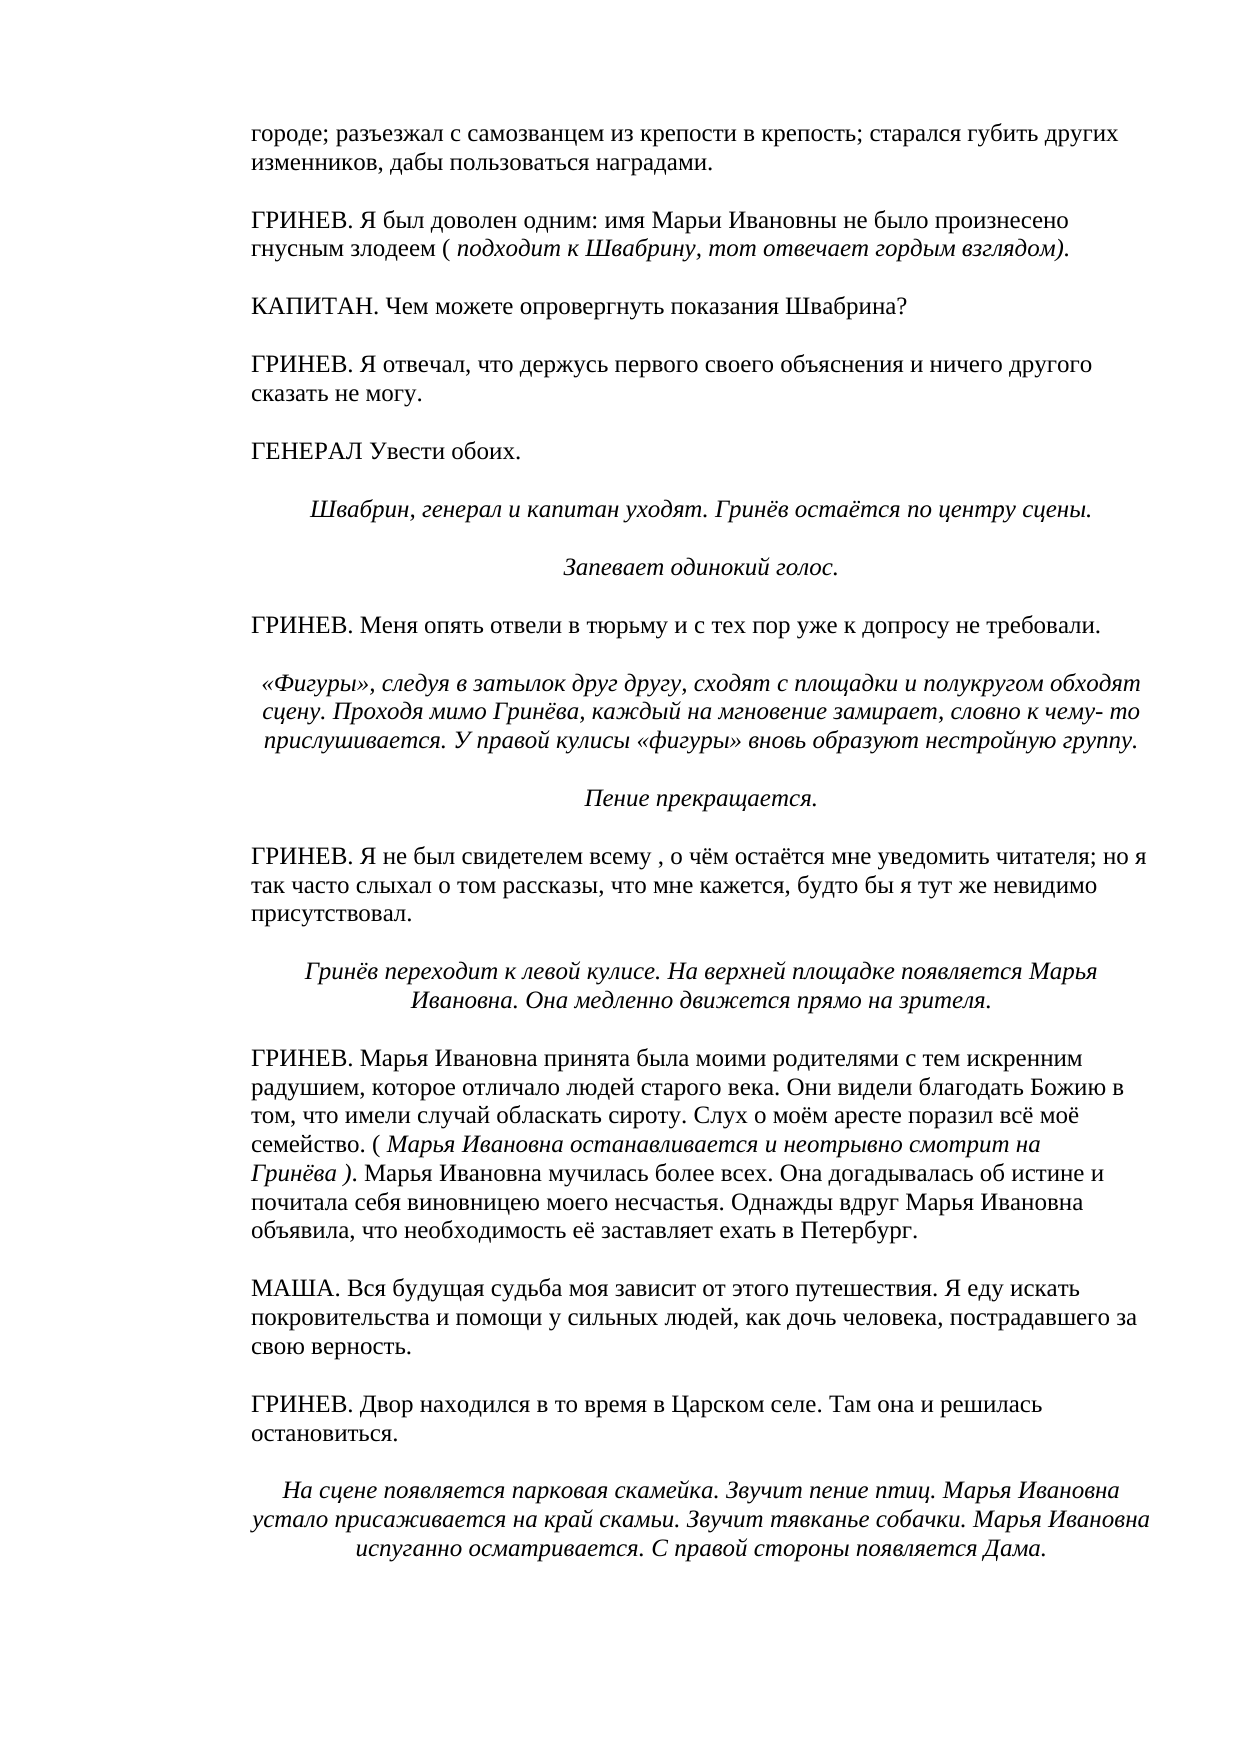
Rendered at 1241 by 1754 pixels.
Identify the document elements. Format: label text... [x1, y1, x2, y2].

text КАПИТАН. Чем можете опровергнуть показания Швабрина? [251, 291, 1152, 320]
text Пение прекращается. [251, 783, 1152, 812]
text На сцене появляется парковая скамейка. Звучит пение птиц. Марья Ивановна устало присаживается на край скамьи. Звучит тявканье собачки. Марья Ивановна испуганно осматривается. С правой стороны появляется Дама. [251, 1476, 1152, 1562]
text Запевает одинокий голос. [251, 552, 1152, 581]
text Гринёв переходит к левой кулисе. На верхней площадке появляется Марья Ивановна. Она медленно движется прямо на зрителя. [251, 956, 1152, 1014]
text ГРИНЕВ. Марья Ивановна принята была моими родителями с тем искренним радушием, которое отличало людей старого века. Они видели благодать Божию в том, что имели случай обласкать сироту. Слух о моём аресте поразил всё моё семейство. ( Марья Ивановна останавливается и неотрывно смотрит на Гринёва ). Марья Ивановна мучилась более всех. Она догадывалась об истине и почитала себя виновницею моего несчастья. Однажды вдруг Марья Ивановна объявила, что необходимость её заставляет ехать в Петербург. [251, 1043, 1152, 1244]
text ГРИНЕВ. Двор находился в то время в Царском селе. Там она и решилась остановиться. [251, 1389, 1152, 1446]
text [251, 118, 1152, 176]
text ГЕНЕРАЛ Увести обоих. [251, 436, 1152, 465]
text «Фигуры», следуя в затылок друг другу, сходят с площадки и полукругом обходят сцену. Проходя мимо Гринёва, каждый на мгновение замирает, словно к чему- то прислушивается. У правой кулисы «фигуры» вновь образуют нестройную группу. [251, 668, 1152, 754]
text ГРИНЕВ. Меня опять отвели в тюрьму и с тех пор уже к допросу не требовали. [251, 610, 1152, 638]
text ГРИНЕВ. Я был доволен одним: имя Марьи Ивановны не было произнесено гнусным злодеем ( подходит к Швабрину, тот отвечает гордым взглядом). [251, 205, 1152, 262]
text Швабрин, генерал и капитан уходят. Гринёв остаётся по центру сцены. [251, 494, 1152, 523]
text ГРИНЕВ. Я не был свидетелем всему , о чём остаётся мне уведомить читателя; но я так часто слыхал о том рассказы, что мне кажется, будто бы я тут же невидимо присутствовал. [251, 841, 1152, 927]
text МАША. Вся будущая судьба моя зависит от этого путешествия. Я еду искать покровительства и помощи у сильных людей, как дочь человека, пострадавшего за свою верность. [251, 1273, 1152, 1360]
text ГРИНЕВ. Я отвечал, что держусь первого своего объяснения и ничего другого сказать не могу. [251, 349, 1152, 407]
